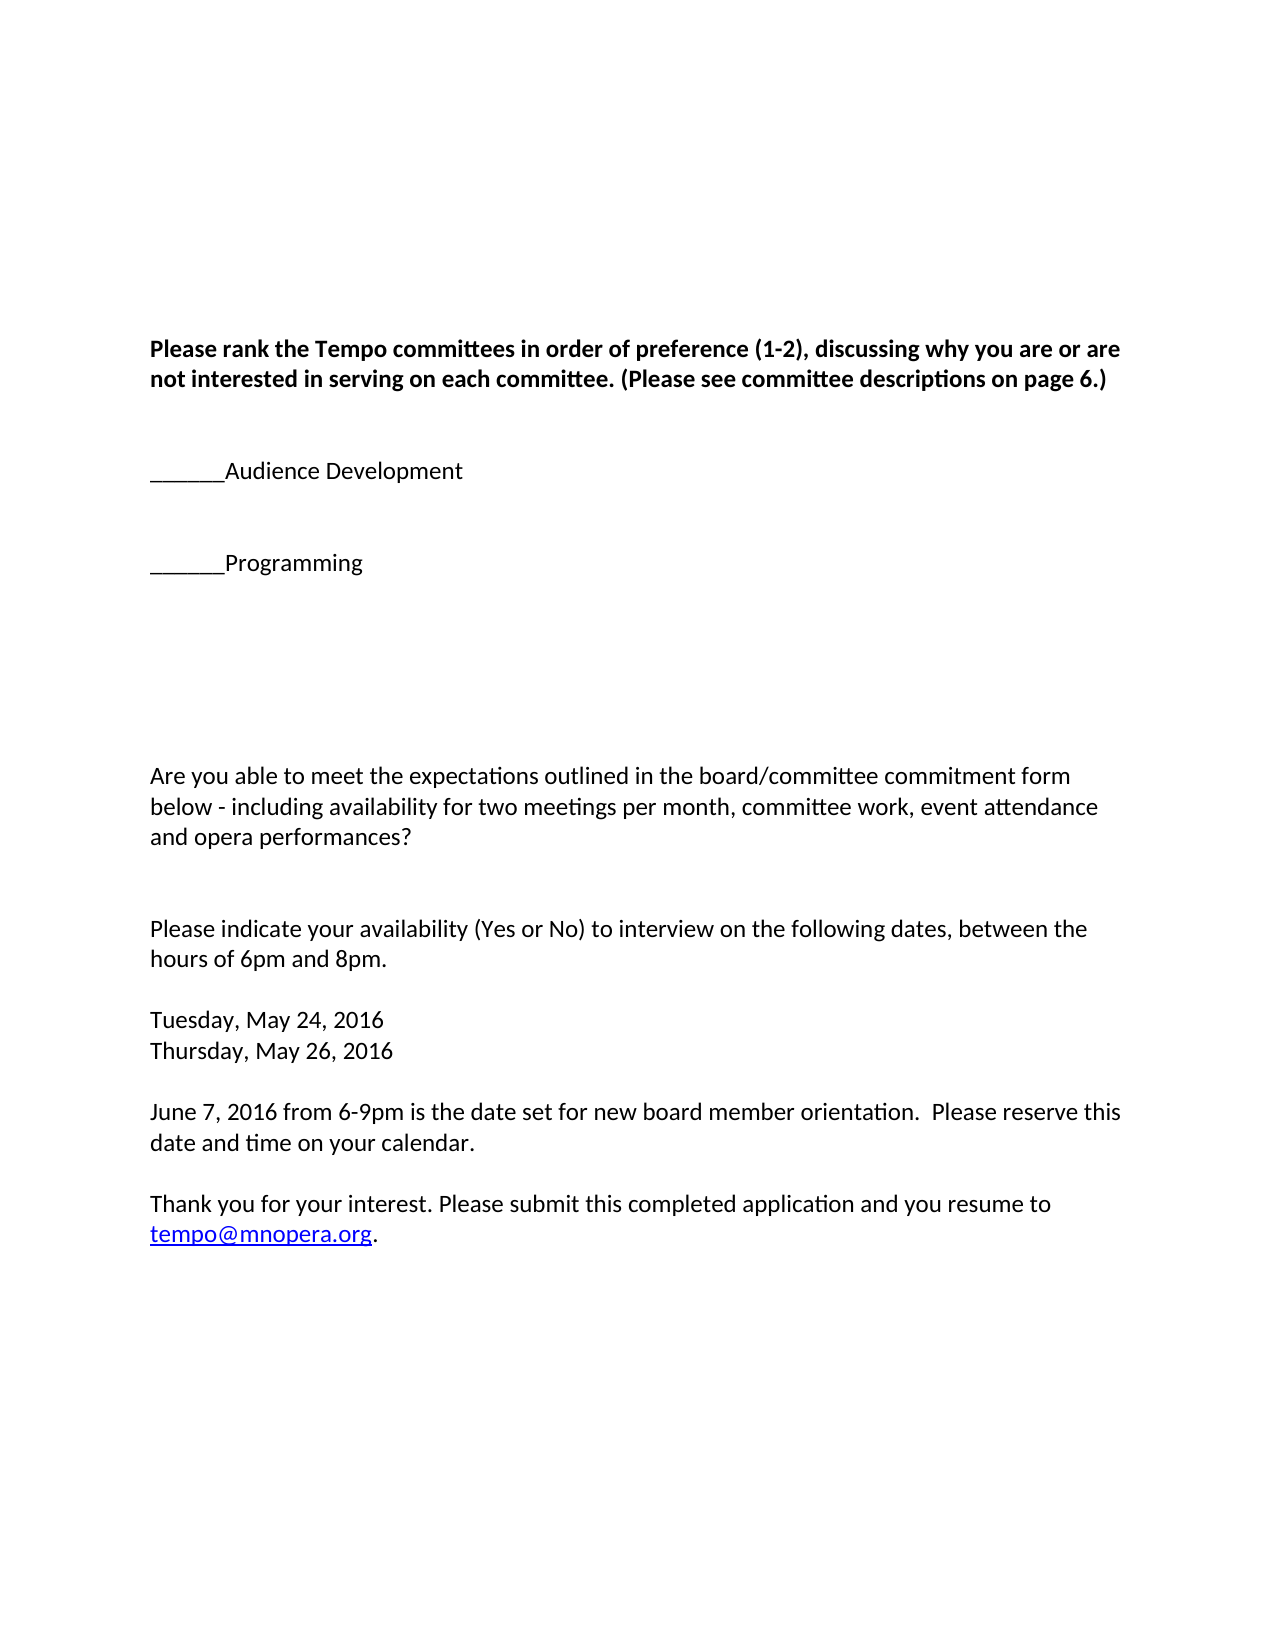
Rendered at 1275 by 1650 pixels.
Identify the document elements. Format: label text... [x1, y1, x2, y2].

text June 7, 2016 from 6-9pm is the date set for new board member orientation. Please reserve this date and time on your calendar. [150, 1096, 1125, 1157]
text Tuesday, May 24, 2016 Thursday, May 26, 2016 [150, 1004, 1125, 1066]
text Please rank the Tempo committees in order of preference (1-2), discussing why you are or are not interested in serving on each committee. (Please see committee descriptions on page 6.) ______ Audience Development ______ Programming [150, 333, 1125, 577]
text Please indicate your availability (Yes or No) to interview on the following dates, between the hours of 6pm and 8pm. [150, 913, 1125, 974]
text Thank you for your interest. Please submit this completed application and you resume to tempo@mnopera.org. [150, 1188, 1125, 1249]
text Are you able to meet the expectations outlined in the board/committee commitment form below - including availability for two meetings per month, committee work, event attendance and opera performances? [150, 760, 1125, 852]
